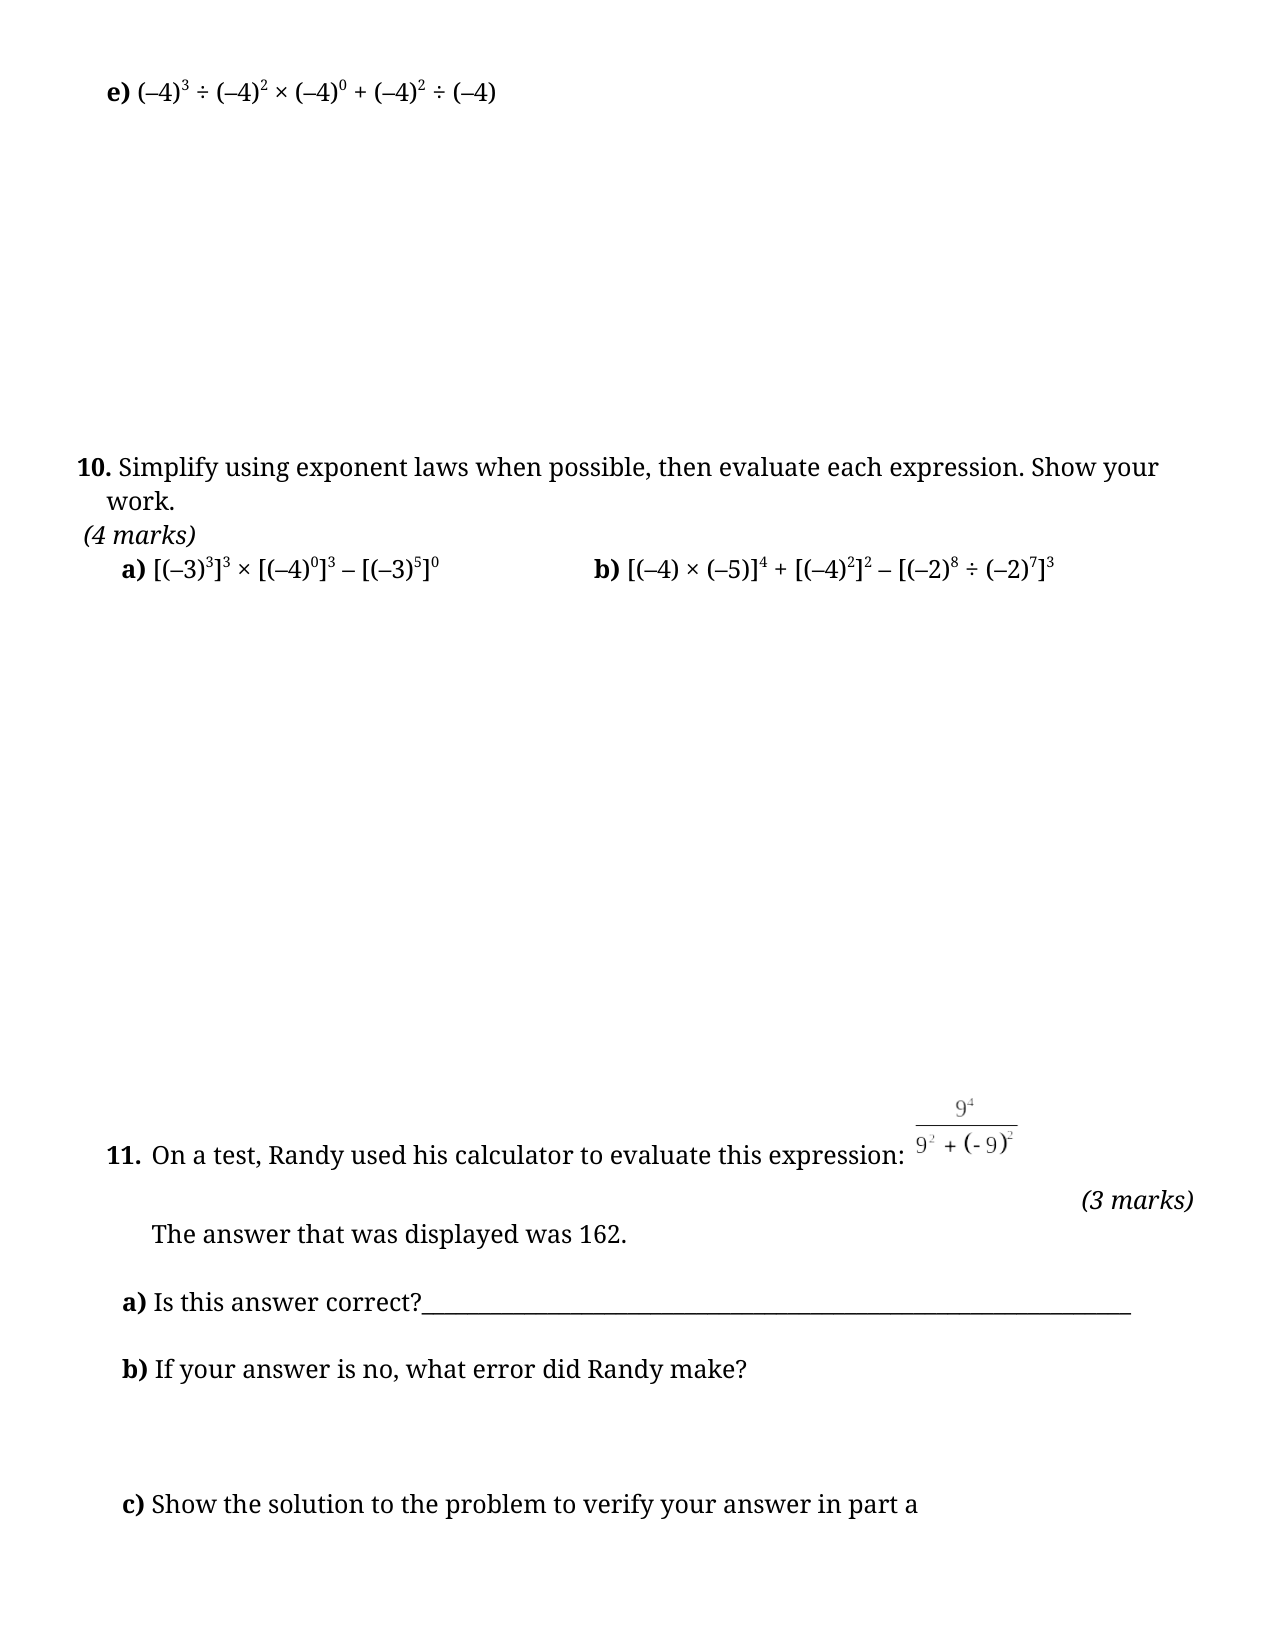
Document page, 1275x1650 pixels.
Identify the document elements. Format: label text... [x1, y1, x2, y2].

text 11. On a test, Randy used his calculator to evaluate this expression: (3 marks) The answer that was displayed was 162. [106, 1091, 1216, 1251]
text c) Show the solution to the problem to verify your answer in part a [122, 1487, 1216, 1521]
text 10. Simplify using exponent laws when possible, then evaluate each expression. Show your work. [77, 450, 1216, 518]
text b) If your answer is no, what error did Randy make? [122, 1352, 1216, 1386]
text (4 marks) [77, 518, 1216, 552]
text e) (–4)3 ÷ (–4)2 × (–4)0 + (–4)2 ÷ (–4) [106, 75, 1216, 109]
text a) [(–3)3]3 × [(–4)0]3 – [(–3)5]0 b) [(–4) × (–5)]4 + [(–4)2]2 – [(–2)8 ÷ (–2)7]3 [121, 552, 1216, 586]
text a) Is this answer correct? [122, 1284, 1216, 1319]
